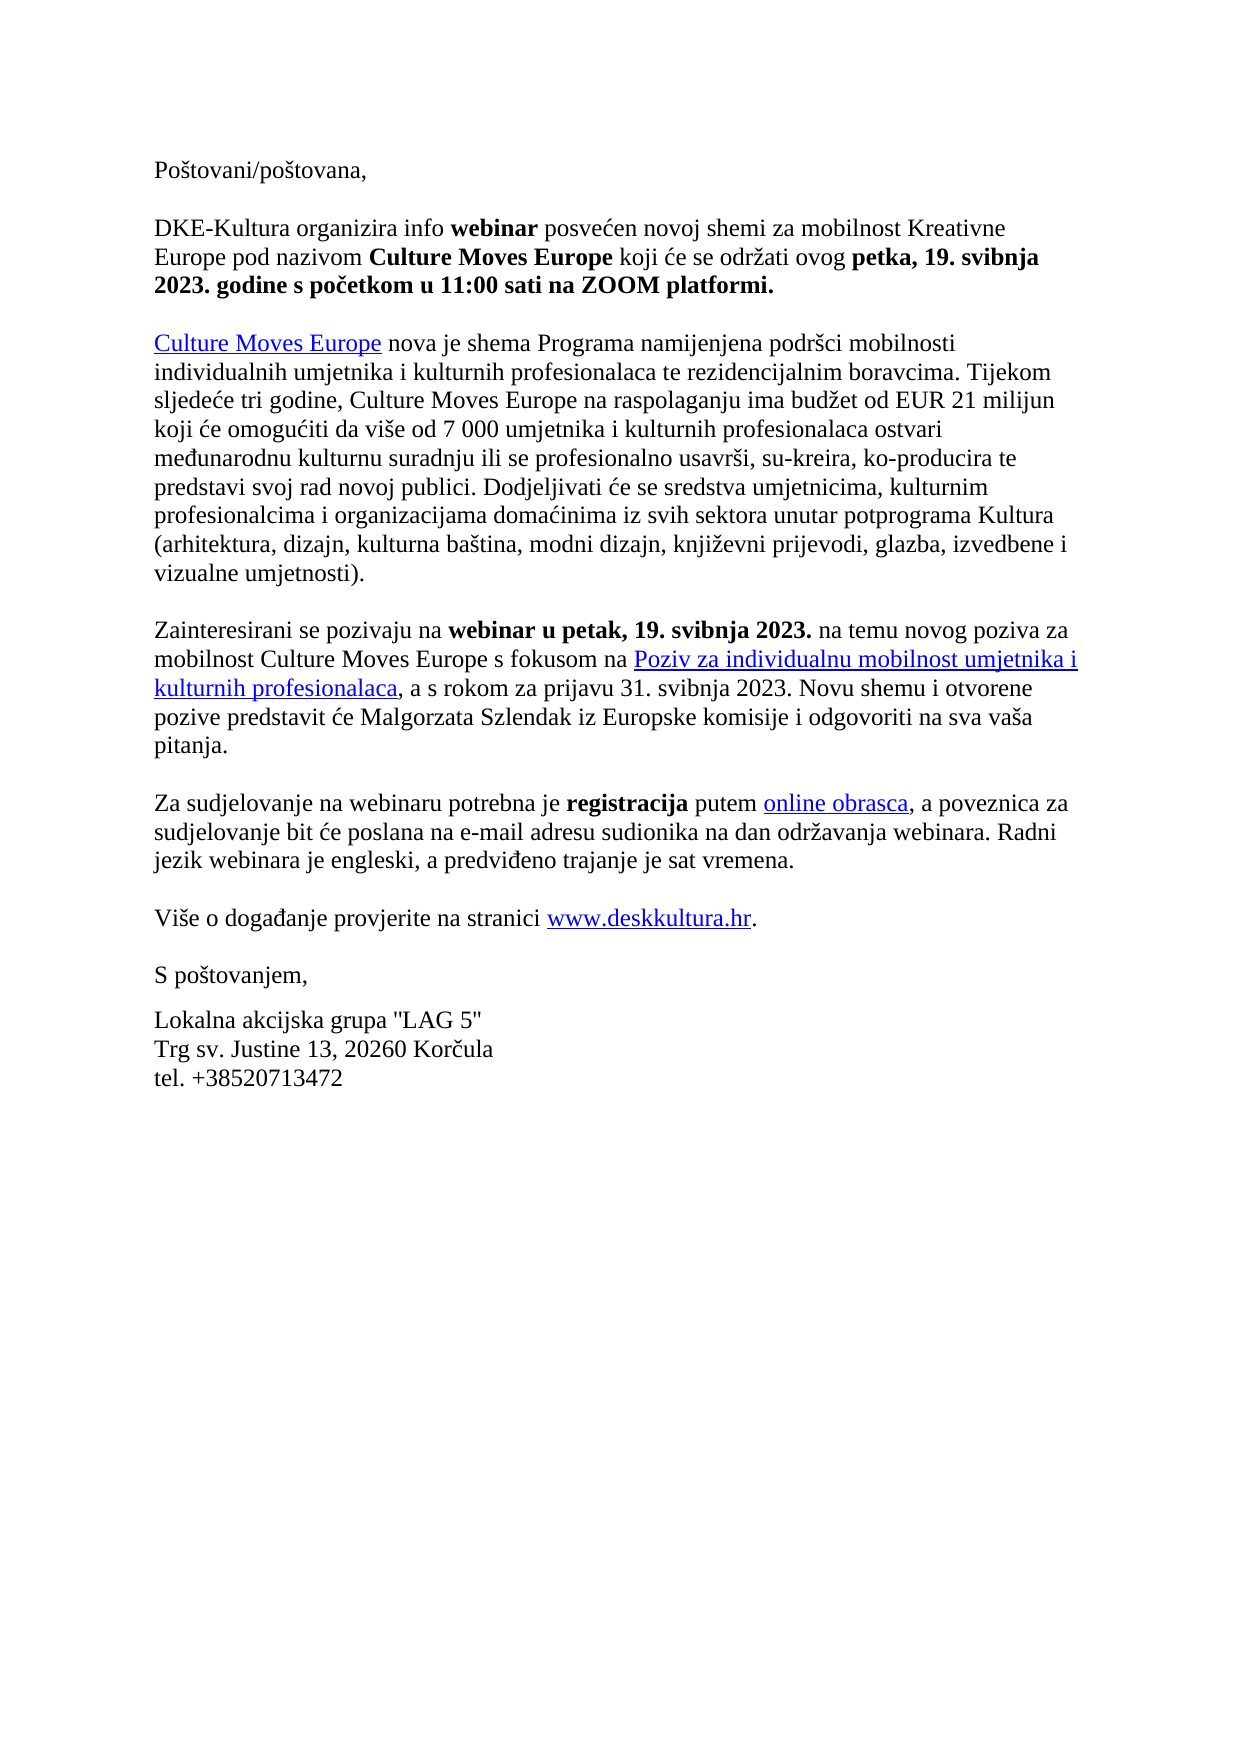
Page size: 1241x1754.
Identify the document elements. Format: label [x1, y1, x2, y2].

table_header [146, 148, 1091, 997]
table_cell [146, 998, 1091, 1100]
